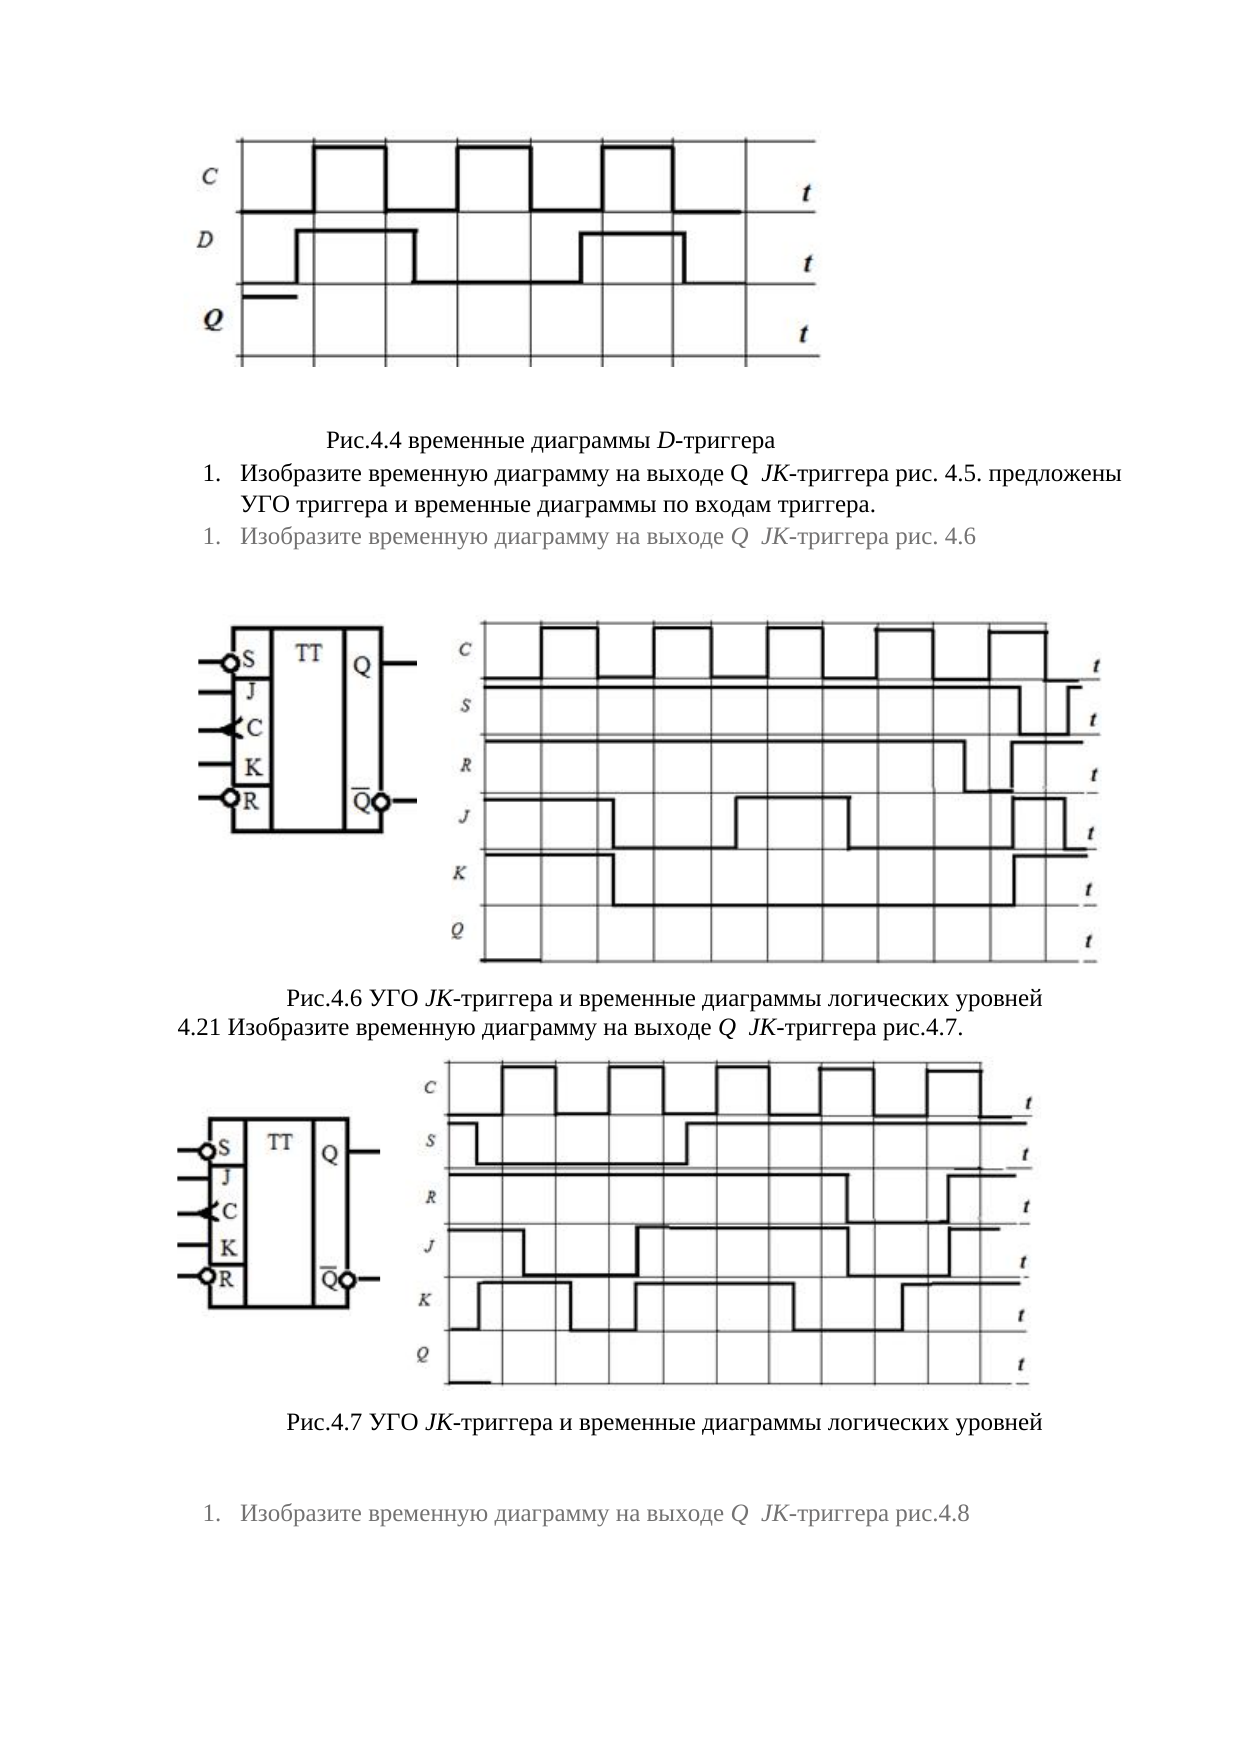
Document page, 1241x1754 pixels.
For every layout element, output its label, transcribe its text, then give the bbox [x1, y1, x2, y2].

text 4.21 Изобразите временную диаграмму на выходе Q JK-триггера рис.4.7. [177, 1012, 1152, 1041]
list Изобразите временную диаграмму на выходе Q JK-триггера рис. 4.6 [202, 518, 1152, 549]
picture [198, 614, 417, 843]
list Изобразите временную диаграмму на выходе Q JK-триггера рис.4.8 [202, 1495, 1152, 1527]
picture [183, 118, 823, 367]
table_header [177, 550, 438, 983]
table_header [438, 550, 1118, 983]
picture [451, 614, 1105, 968]
table_header [405, 1041, 1069, 1407]
table_header [177, 1041, 405, 1407]
text Рис.4.6 УГО JK-триггера и временные диаграммы логических уровней [177, 983, 1152, 1012]
text Рис.4.7 УГО JK-триггера и временные диаграммы логических уровней [177, 1407, 1152, 1435]
text Рис.4.4 временные диаграммы D-триггера [177, 388, 1152, 456]
picture [177, 1106, 381, 1318]
picture [405, 1056, 1042, 1391]
list Изобразите временную диаграмму на выходе Q JK-триггера рис. 4.5. предложены УГО триггера и временные диаграммы по входам триггера. [202, 456, 1152, 518]
